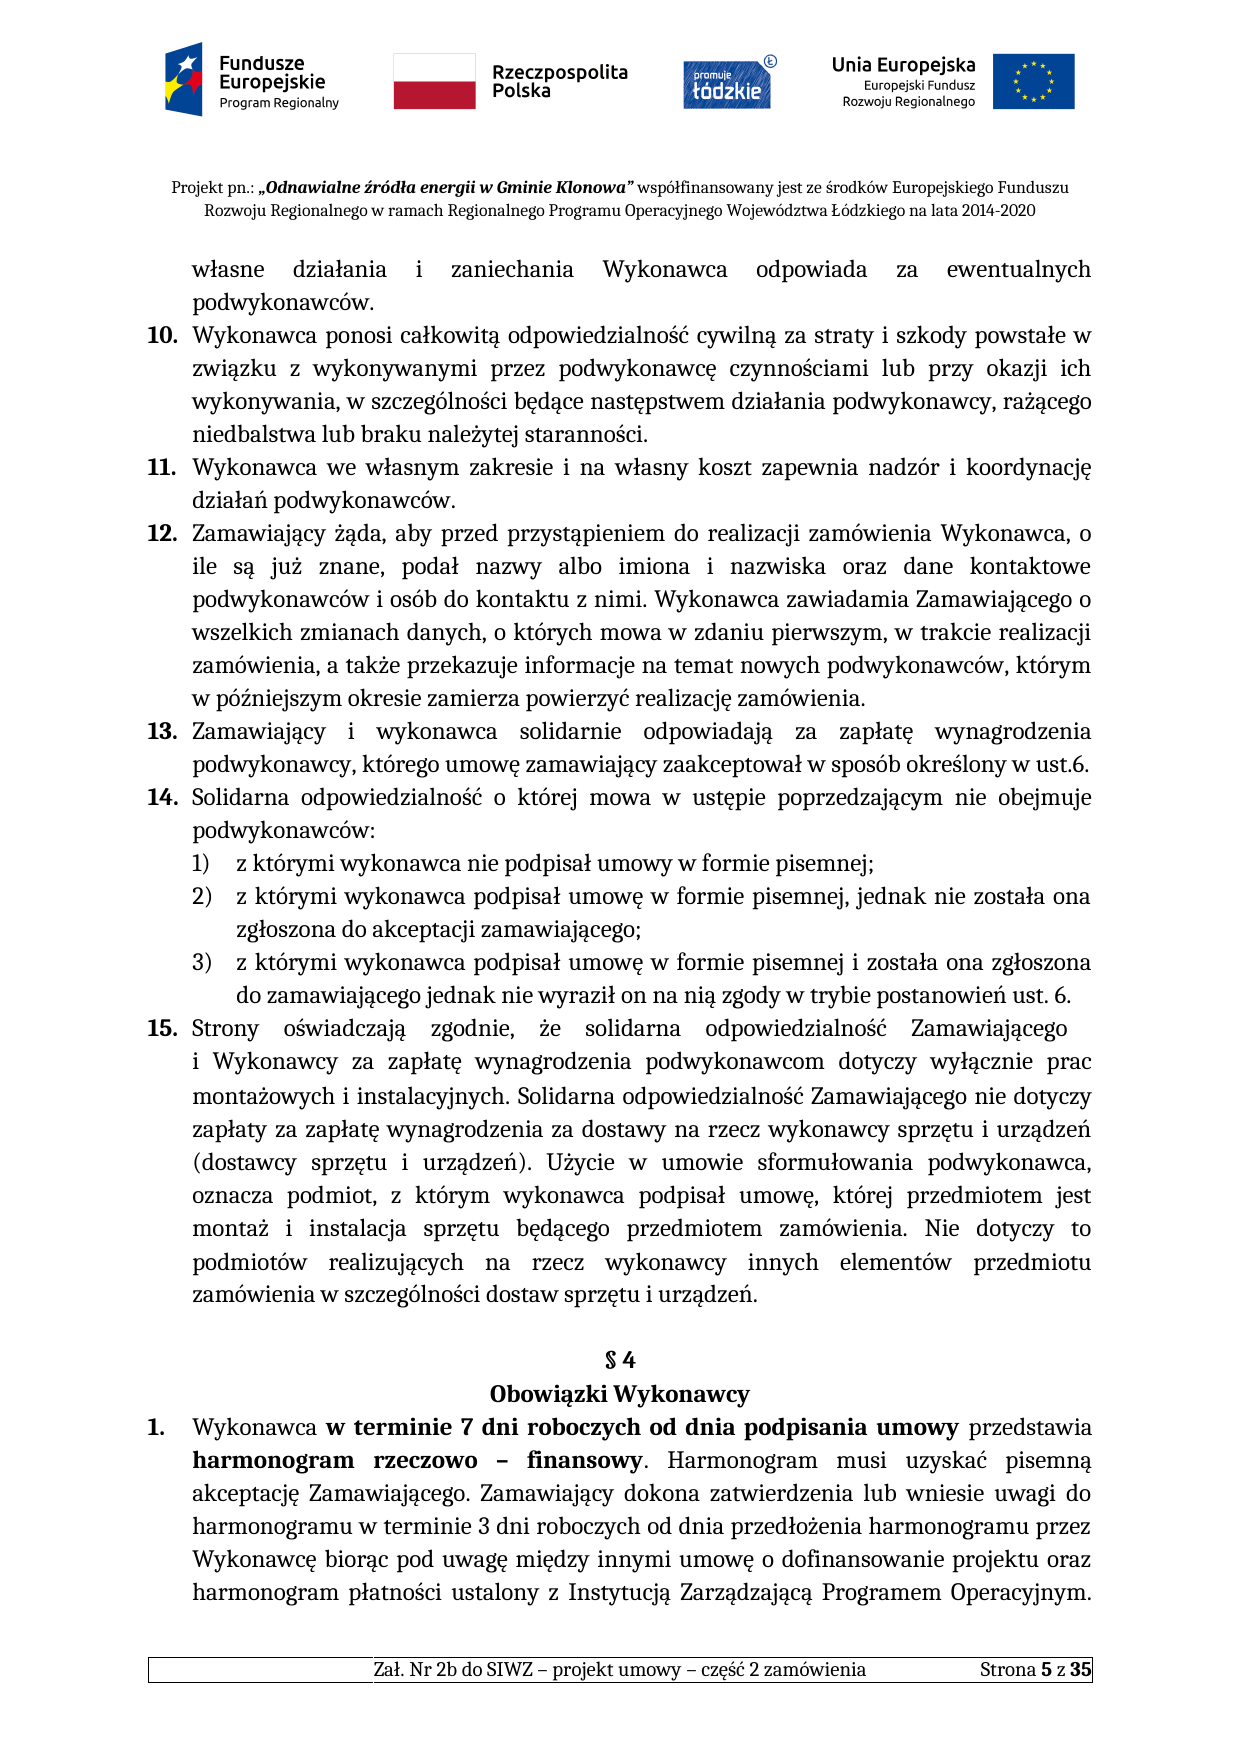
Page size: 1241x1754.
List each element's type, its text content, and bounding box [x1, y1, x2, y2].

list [148, 1412, 1093, 1606]
list Wykonawca ponosi całkowitą odpowiedzialność cywilną za straty i szkody powstałe w związku z wykonywanymi przez podwykonawcę czynnościami lub przy okazji ich wykonywania, w szczególności będące następstwem działania podwykonawcy, rażącego niedbalstwa lub braku należytej staranności. [148, 321, 1093, 449]
text Obowiązki Wykonawcy [148, 1379, 1093, 1408]
picture [147, 23, 1093, 135]
list z którymi wykonawca podpisał umowę w formie pisemnej, jednak nie została ona zgłoszona do akceptacji zamawiającego; [192, 882, 1093, 944]
list Strony oświadczają zgodnie, że solidarna odpowiedzialność Zamawiającego i Wykonawcy za zapłatę wynagrodzenia podwykonawcom dotyczy wyłącznie prac montażowych i instalacyjnych. Solidarna odpowiedzialność Zamawiającego nie dotyczy zapłaty za zapłatę wynagrodzenia za dostawy na rzecz wykonawcy sprzętu i urządzeń (dostawcy sprzętu i urządzeń). Użycie w umowie sformułowania podwykonawca, oznacza podmiot, z którym wykonawca podpisał umowę, której przedmiotem jest montaż i instalacja sprzętu będącego przedmiotem zamówienia. Nie dotyczy to podmiotów realizujących na rzecz wykonawcy innych elementów przedmiotu zamówienia w szczególności dostaw sprzętu i urządzeń. [148, 1014, 1093, 1309]
list Zamawiający i wykonawca solidarnie odpowiadają za zapłatę wynagrodzenia podwykonawcy, którego umowę zamawiający zaakceptował w sposób określony w ust.6. [148, 717, 1093, 779]
list Wykonawca we własnym zakresie i na własny koszt zapewnia nadzór i koordynację działań podwykonawców. [148, 453, 1093, 515]
list Zamawiający żąda, aby przed przystąpieniem do realizacji zamówienia Wykonawca, o ile są już znane, podał nazwy albo imiona i nazwiska oraz dane kontaktowe podwykonawców i osób do kontaktu z nimi. Wykonawca zawiadamia Zamawiającego o wszelkich zmianach danych, o których mowa w zdaniu pierwszym, w trakcie realizacji zamówienia, a także przekazuje informacje na temat nowych podwykonawców, którym w późniejszym okresie zamierza powierzyć realizację zamówienia. [148, 519, 1093, 713]
list Solidarna odpowiedzialność o której mowa w ustępie poprzedzającym nie obejmuje podwykonawców: [148, 783, 1093, 845]
list z którymi wykonawca nie podpisał umowy w formie pisemnej; [192, 849, 1093, 878]
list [148, 255, 1093, 317]
text § 4 [148, 1346, 1093, 1375]
list z którymi wykonawca podpisał umowę w formie pisemnej i została ona zgłoszona do zamawiającego jednak nie wyraził on na nią zgody w trybie postanowień ust. 6. [192, 948, 1093, 1010]
